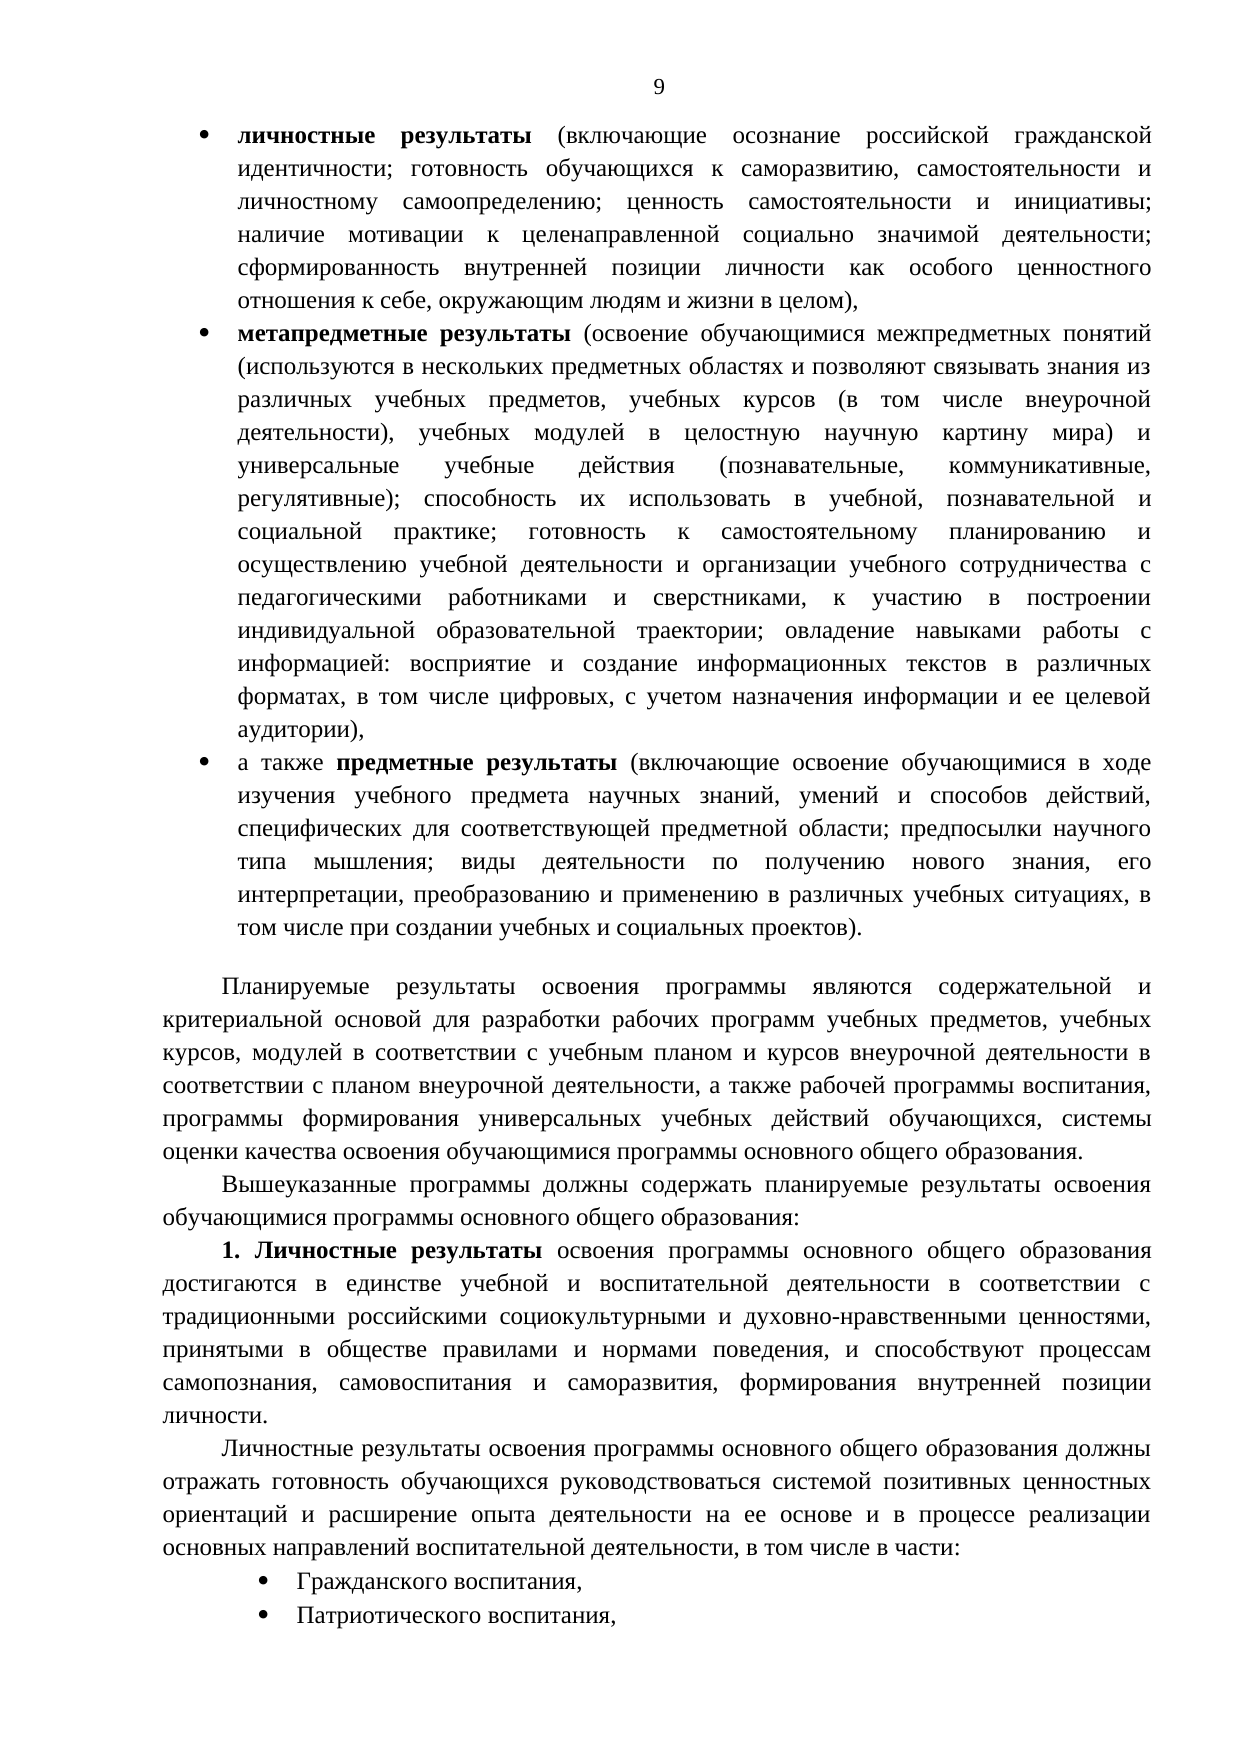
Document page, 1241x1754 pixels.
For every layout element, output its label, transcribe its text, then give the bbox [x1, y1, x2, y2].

list Гражданского воспитания, [259, 1565, 1234, 1596]
list Патриотического воспитания, [259, 1600, 1234, 1629]
text Планируемые результаты освоения программы являются содержательной и критериальной основой для разработки рабочих программ учебных предметов, учебных курсов, модулей в соответствии с учебным планом и курсов внеурочной деятельности в соответствии с планом внеурочной деятельности, а также рабочей программы воспитания, программы формирования универсальных учебных действий обучающихся, системы оценки качества освоения обучающимися программы основного общего образования. [162, 971, 1152, 1165]
text Личностные результаты освоения программы основного общего образования должны отражать готовность обучающихся руководствоваться системой позитивных ценностных ориентаций и расширение опыта деятельности на ее основе и в процессе реализации основных направлений воспитательной деятельности, в том числе в части: [162, 1433, 1152, 1561]
list метапредметные результаты (освоение обучающимися межпредметных понятий (используются в нескольких предметных областях и позволяют связывать знания из различных учебных предметов, учебных курсов (в том числе внеурочной деятельности), учебных модулей в целостную научную картину мира) и универсальные учебные действия (познавательные, коммуникативные, регулятивные); способность их использовать в учебной, познавательной и социальной практике; готовность к самостоятельному планированию и осуществлению учебной деятельности и организации учебного сотрудничества с педагогическими работниками и сверстниками, к участию в построении индивидуальной образовательной траектории; овладение навыками работы с информацией: восприятие и создание информационных текстов в различных форматах, в том числе цифровых, с учетом назначения информации и ее целевой аудитории), [200, 318, 1152, 743]
list личностные результаты (включающие осознание российской гражданской идентичности; готовность обучающихся к саморазвитию, самостоятельности и личностному самоопределению; ценность самостоятельности и инициативы; наличие мотивации к целенаправленной социально значимой деятельности; сформированность внутренней позиции личности как особого ценностного отношения к себе, окружающим людям и жизни в целом), [200, 120, 1152, 314]
text Вышеуказанные программы должны содержать планируемые результаты освоения обучающимися программы основного общего образования: [162, 1169, 1152, 1231]
list Личностные результаты освоения программы основного общего образования достигаются в единстве учебной и воспитательной деятельности в соответствии с традиционными российскими социокультурными и духовно-нравственными ценностями, принятыми в обществе правилами и нормами поведения, и способствуют процессам самопознания, самовоспитания и саморазвития, формирования внутренней позиции личности. [162, 1235, 1152, 1429]
list а также предметные результаты (включающие освоение обучающимися в ходе изучения учебного предмета научных знаний, умений и способов действий, специфических для соответствующей предметной области; предпосылки научного типа мышления; виды деятельности по получению нового знания, его интерпретации, преобразованию и применению в различных учебных ситуациях, в том числе при создании учебных и социальных проектов). [200, 747, 1152, 941]
